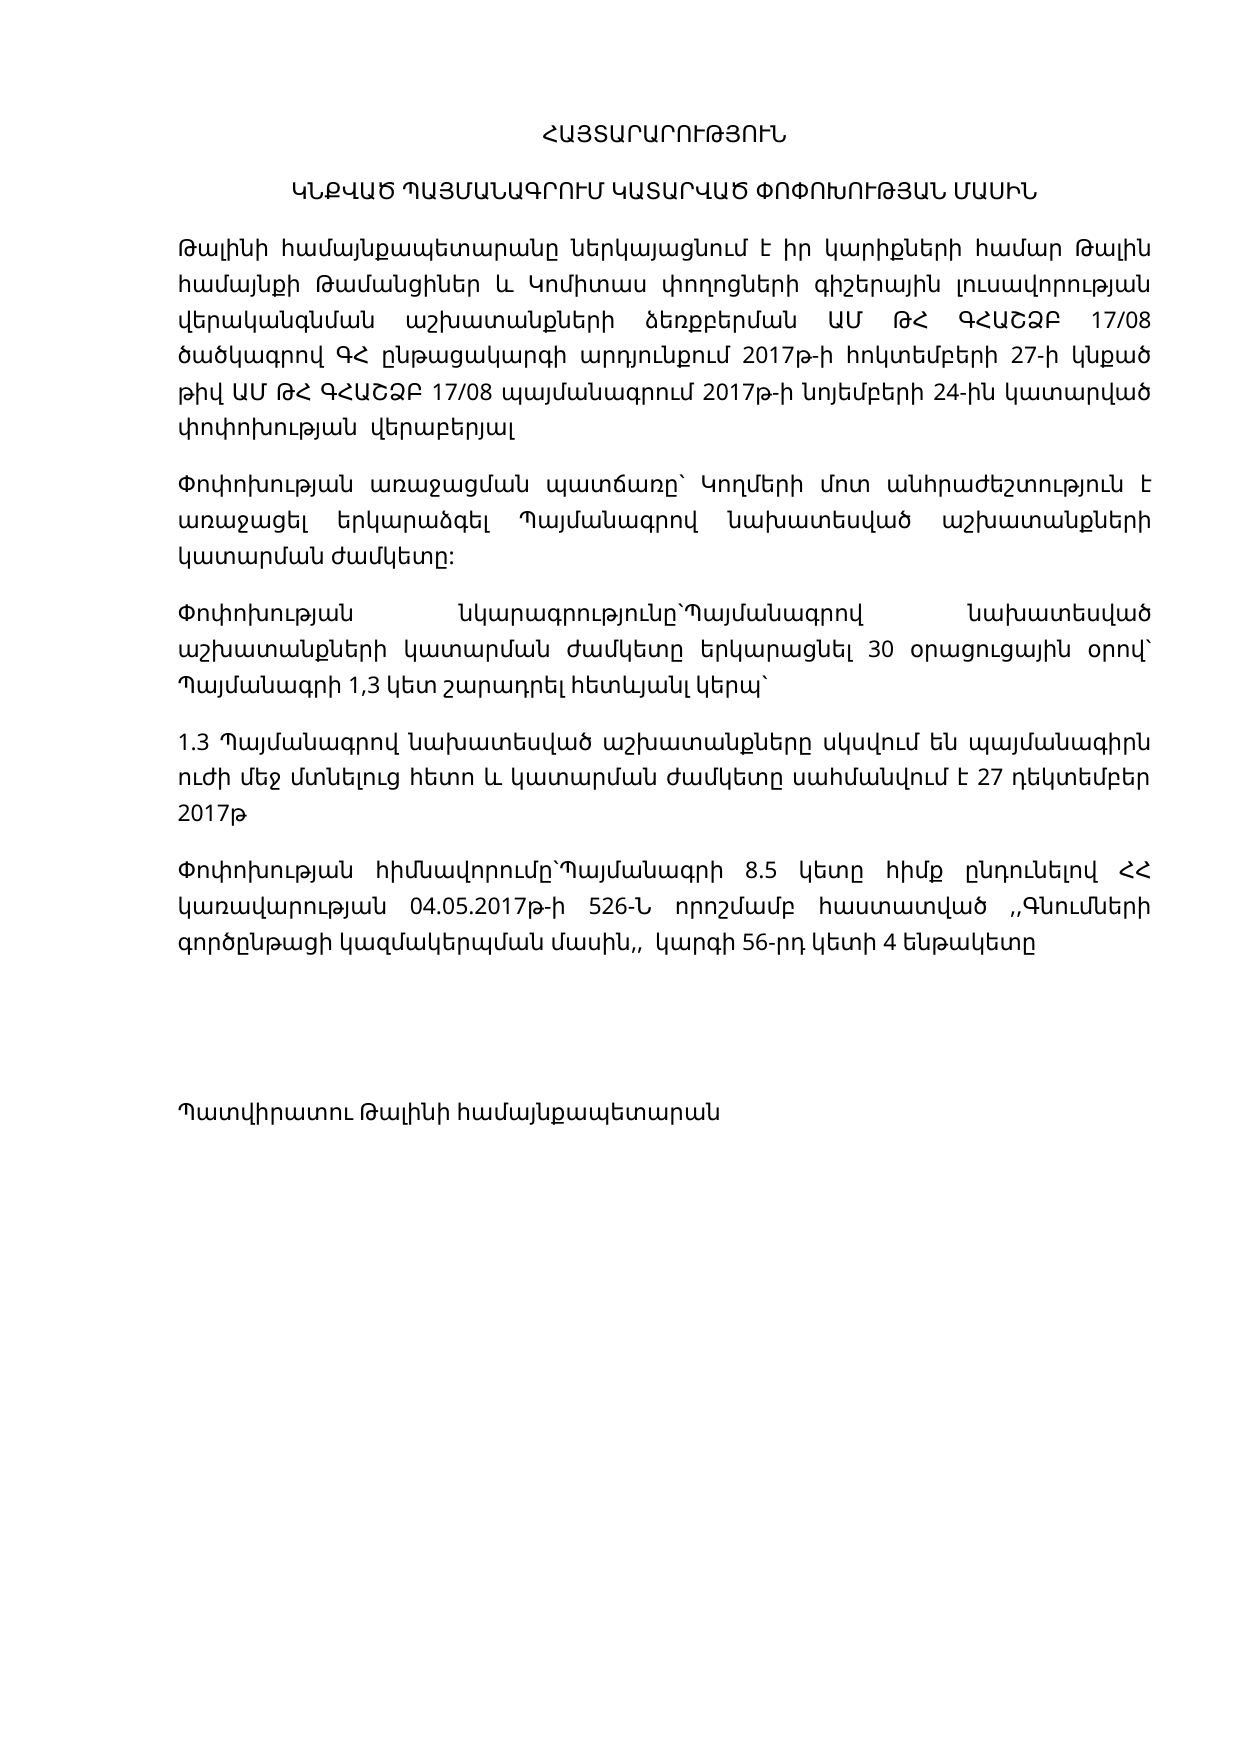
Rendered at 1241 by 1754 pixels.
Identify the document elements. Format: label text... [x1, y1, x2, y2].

text ՀԱՅՏԱՐԱՐՈՒԹՅՈՒՆ [177, 118, 1152, 149]
text Թալինի համայնքապետարանը ներկայացնում է իր կարիքների համար Թալին համայնքի Թամանցիներ և Կոմիտաս փողոցների գիշերային լուսավորության վերականգնման աշխատանքների ձեռքբերման ԱՄ ԹՀ ԳՀԱՇՁԲ 17/08 ծածկագրով ԳՀ ընթացակարգի արդյունքում 2017թ-ի հոկտեմբերի 27-ի կնքած թիվ ԱՄ ԹՀ ԳՀԱՇՁԲ 17/08 պայմանագրում 2017թ-ի նոյեմբերի 24-ին կատարված փոփոխության վերաբերյալ [177, 232, 1152, 443]
text ԿՆՔՎԱԾ ՊԱՅՄԱՆԱԳՐՈՒՄ ԿԱՏԱՐՎԱԾ ՓՈՓՈԽՈՒԹՅԱՆ ՄԱՍԻՆ [177, 175, 1152, 206]
text Փոփոխության նկարագրությունը`Պայմանագրով նախատեսված աշխատանքների կատարման ժամկետը երկարացնել 30 օրացուցային օրով` Պայմանագրի 1,3 կետ շարադրել հետևյանլ կերպ` [177, 597, 1152, 700]
text Պատվիրատու Թալինի համայնքապետարան [177, 1096, 1152, 1127]
text Փոփոխության հիմնավորումը`Պայմանագրի 8.5 կետը հիմք ընդունելով ՀՀ կառավարության 04.05.2017թ-ի 526-Ն որոշմամբ հաստատված ,,Գնումների գործընթացի կազմակերպման մասին,, կարգի 56-րդ կետի 4 ենթակետը [177, 854, 1152, 957]
text Փոփոխության առաջացման պատճառը` Կողմերի մոտ անհրաժեշտություն է առաջացել երկարաձգել Պայմանագրով նախատեսված աշխատանքների կատարման ժամկետը: [177, 468, 1152, 571]
text 1.3 Պայմանագրով նախատեսված աշխատանքները սկսվում են պայմանագիրն ուժի մեջ մտնելուց հետո և կատարման ժամկետը սահմանվում է 27 դեկտեմբեր 2017թ [177, 725, 1152, 828]
